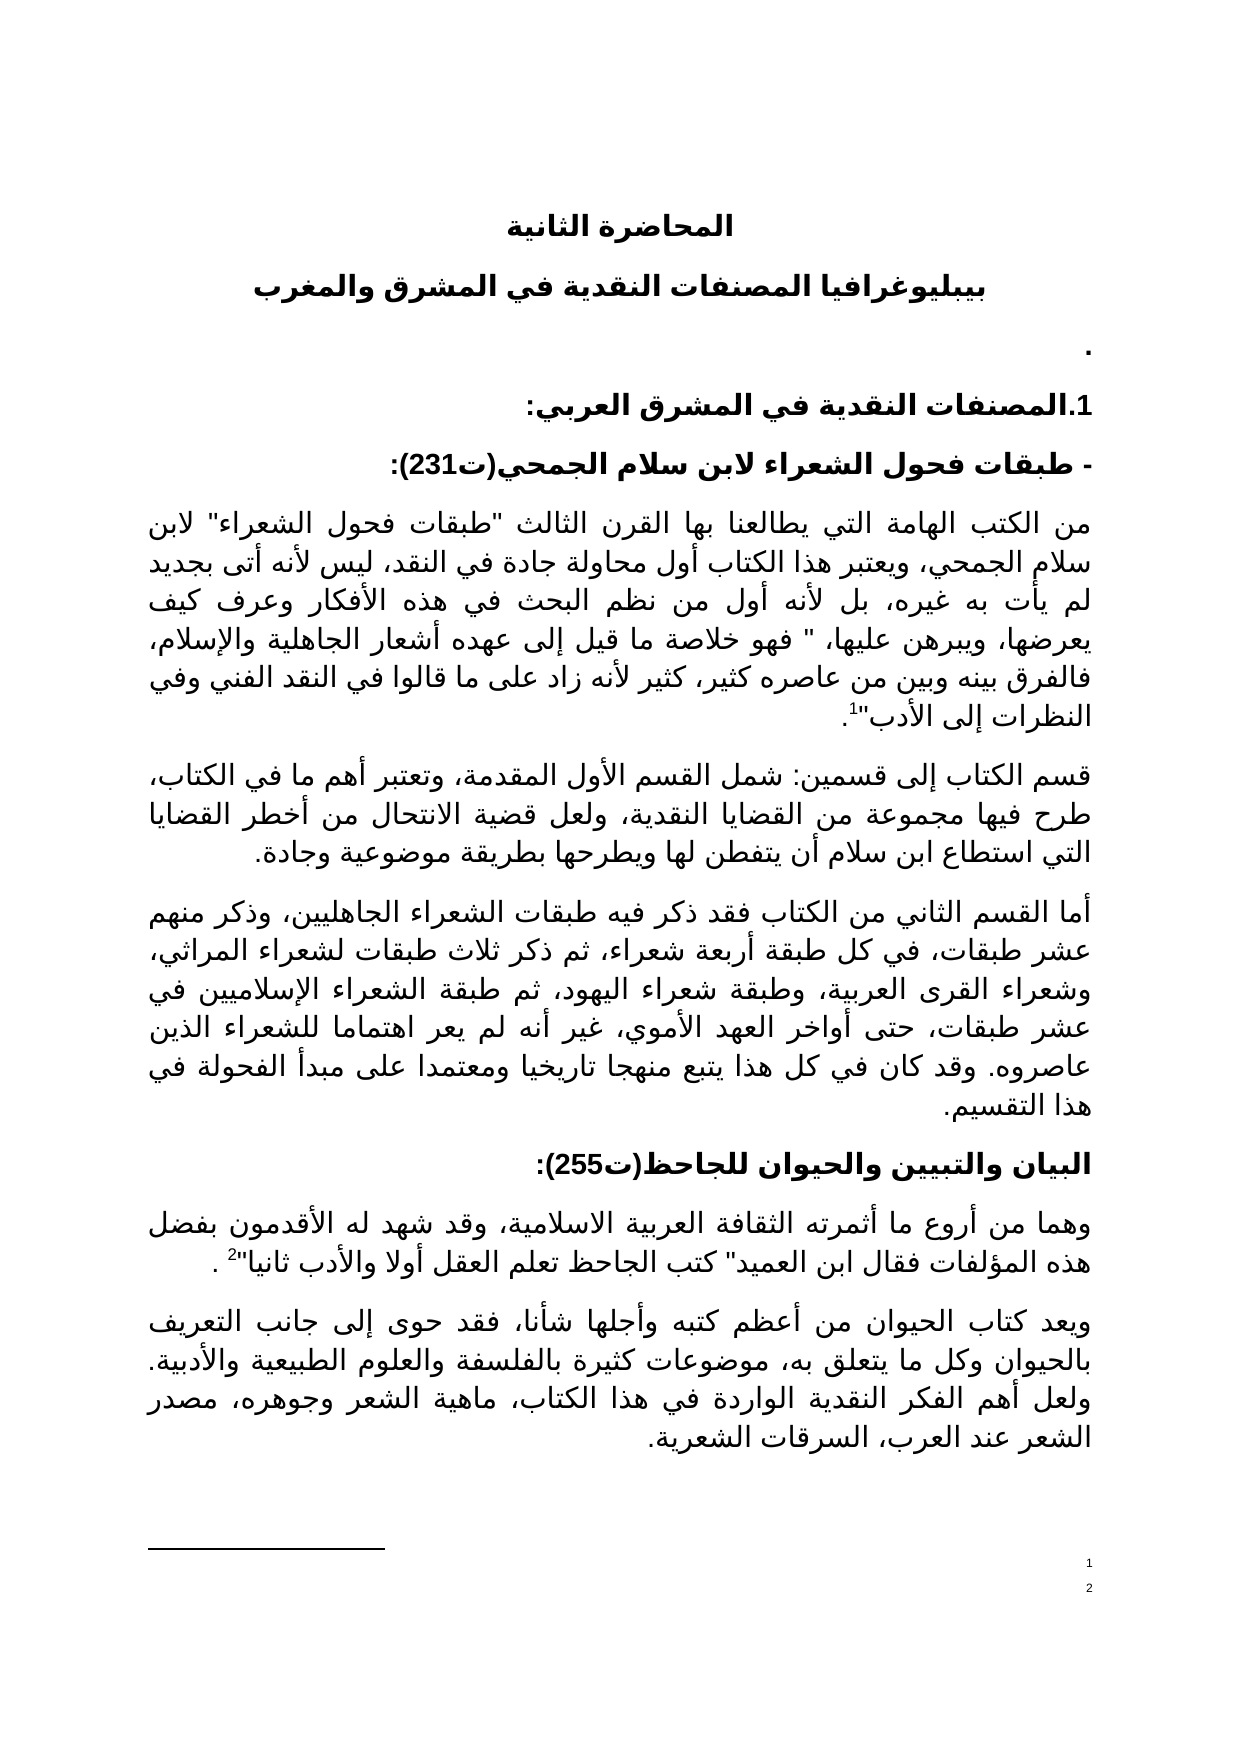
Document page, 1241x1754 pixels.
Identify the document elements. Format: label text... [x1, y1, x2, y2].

text وهما من أروع ما أثمرته الثقافة العربية الاسلامية، وقد شهد له الأقدمون بفضل هذه المؤلفات فقال ابن العميد" كتب الجاحظ تعلم العقل أولا والأدب ثانيا" . [148, 1206, 1093, 1278]
text المحاضرة الثانية [148, 209, 1093, 243]
text بيبليوغرافيا المصنفات النقدية في المشرق والمغرب [148, 269, 1093, 302]
text من الكتب الهامة التي يطالعنا بها القرن الثالث "طبقات فحول الشعراء" لابن سلام الجمحي، ويعتبر هذا الكتاب أول محاولة جادة في النقد، ليس لأنه أتى بجديد لم يأت به غيره، بل لأنه أول من نظم البحث في هذه الأفكار وعرف كيف يعرضها، ويبرهن عليها، " فهو خلاصة ما قيل إلى عهده أشعار الجاهلية والإسلام، فالفرق بينه وبين من عاصره كثير، كثير لأنه زاد على ما قالوا في النقد الفني وفي النظرات إلى الأدب". [148, 506, 1093, 732]
text - طبقات فحول الشعراء لابن سلام الجمحي(ت231): [148, 447, 1093, 480]
text أما القسم الثاني من الكتاب فقد ذكر فيه طبقات الشعراء الجاهليين، وذكر منهم عشر طبقات، في كل طبقة أربعة شعراء، ثم ذكر ثلاث طبقات لشعراء المراثي، وشعراء القرى العربية، وطبقة شعراء اليهود، ثم طبقة الشعراء الإسلاميين في عشر طبقات، حتى أواخر العهد الأموي، غير أنه لم يعر اهتماما للشعراء الذين عاصروه. وقد كان في كل هذا يتبع منهجا تاريخيا ومعتمدا على مبدأ الفحولة في هذا التقسيم. [148, 895, 1093, 1121]
text قسم الكتاب إلى قسمين: شمل القسم الأول المقدمة، وتعتبر أهم ما في الكتاب، طرح فيها مجموعة من القضايا النقدية، ولعل قضية الانتحال من أخطر القضايا التي استطاع ابن سلام أن يتفطن لها ويطرحها بطريقة موضوعية وجادة. [148, 758, 1093, 869]
text البيان والتبيين والحيوان للجاحظ(ت255): [148, 1147, 1093, 1180]
text 1.المصنفات النقدية في المشرق العربي: [148, 387, 1093, 421]
text . [148, 328, 1093, 362]
text ويعد كتاب الحيوان من أعظم كتبه وأجلها شأنا، فقد حوى إلى جانب التعريف بالحيوان وكل ما يتعلق به، موضوعات كثيرة بالفلسفة والعلوم الطبيعية والأدبية. ولعل أهم الفكر النقدية الواردة في هذا الكتاب، ماهية الشعر وجوهره، مصدر الشعر عند العرب، السرقات الشعرية. [148, 1304, 1093, 1453]
